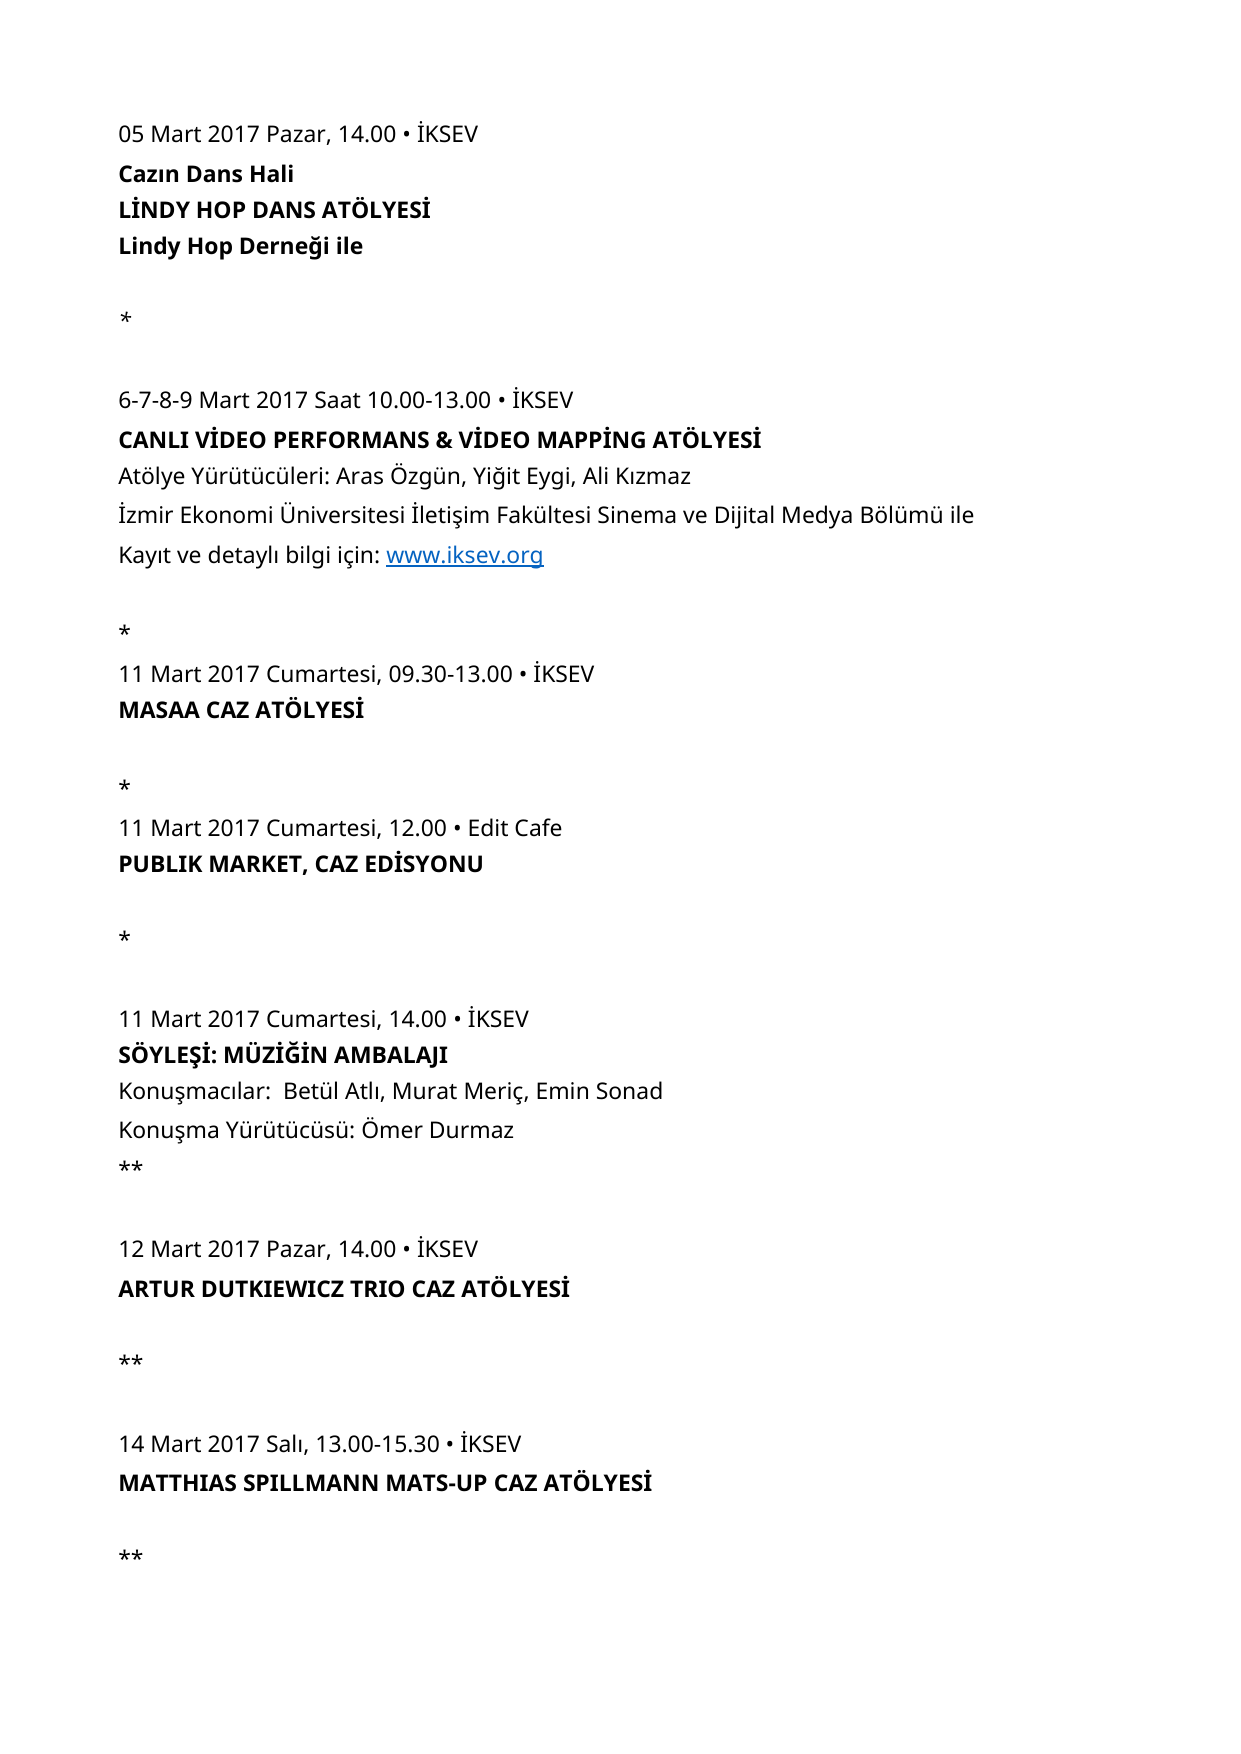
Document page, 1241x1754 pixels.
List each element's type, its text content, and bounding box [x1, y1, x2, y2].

text İzmir Ekonomi Üniversitesi İletişim Fakültesi Sinema ve Dijital Medya Bölümü ile [118, 499, 1122, 531]
text Kayıt ve detaylı bilgi için: www.iksev.org [118, 539, 1122, 570]
text 12 Mart 2017 Pazar, 14.00 • İKSEV [118, 1233, 1122, 1264]
text CANLI VİDEO PERFORMANS & VİDEO MAPPİNG ATÖLYESİ [118, 424, 1122, 455]
text ** [118, 1543, 1122, 1574]
text PUBLIK MARKET, CAZ EDİSYONU [118, 848, 1122, 879]
text ** [118, 1154, 1122, 1185]
text * [118, 924, 1122, 955]
text 11 Mart 2017 Cumartesi, 09.30-13.00 • İKSEV [118, 658, 1122, 689]
text MASAA CAZ ATÖLYESİ [118, 694, 1122, 725]
text 05 Mart 2017 Pazar, 14.00 • İKSEV [118, 118, 1122, 149]
text Konuşmacılar: Betül Atlı, Murat Meriç, Emin Sonad [118, 1075, 1122, 1106]
text LİNDY HOP DANS ATÖLYESİ [118, 194, 1122, 225]
text ** [118, 1348, 1122, 1379]
text 6-7-8-9 Mart 2017 Saat 10.00-13.00 • İKSEV [118, 384, 1122, 416]
text MATTHIAS SPILLMANN MATS-UP CAZ ATÖLYESİ [118, 1467, 1122, 1498]
text Atölye Yürütücüleri: Aras Özgün, Yiğit Eygi, Ali Kızmaz [118, 460, 1122, 491]
text 14 Mart 2017 Salı, 13.00-15.30 • İKSEV [118, 1427, 1122, 1459]
text SÖYLEŞİ: MÜZİĞİN AMBALAJI [118, 1039, 1122, 1070]
text * [118, 305, 1122, 336]
text * [118, 773, 1122, 804]
text 11 Mart 2017 Cumartesi, 12.00 • Edit Cafe [118, 812, 1122, 844]
text Konuşma Yürütücüsü: Ömer Durmaz [118, 1114, 1122, 1146]
text 11 Mart 2017 Cumartesi, 14.00 • İKSEV [118, 1003, 1122, 1034]
text Lindy Hop Derneği ile [118, 229, 1122, 261]
text ARTUR DUTKIEWICZ TRIO CAZ ATÖLYESİ [118, 1273, 1122, 1304]
text * [118, 618, 1122, 649]
text Cazın Dans Hali [118, 158, 1122, 189]
